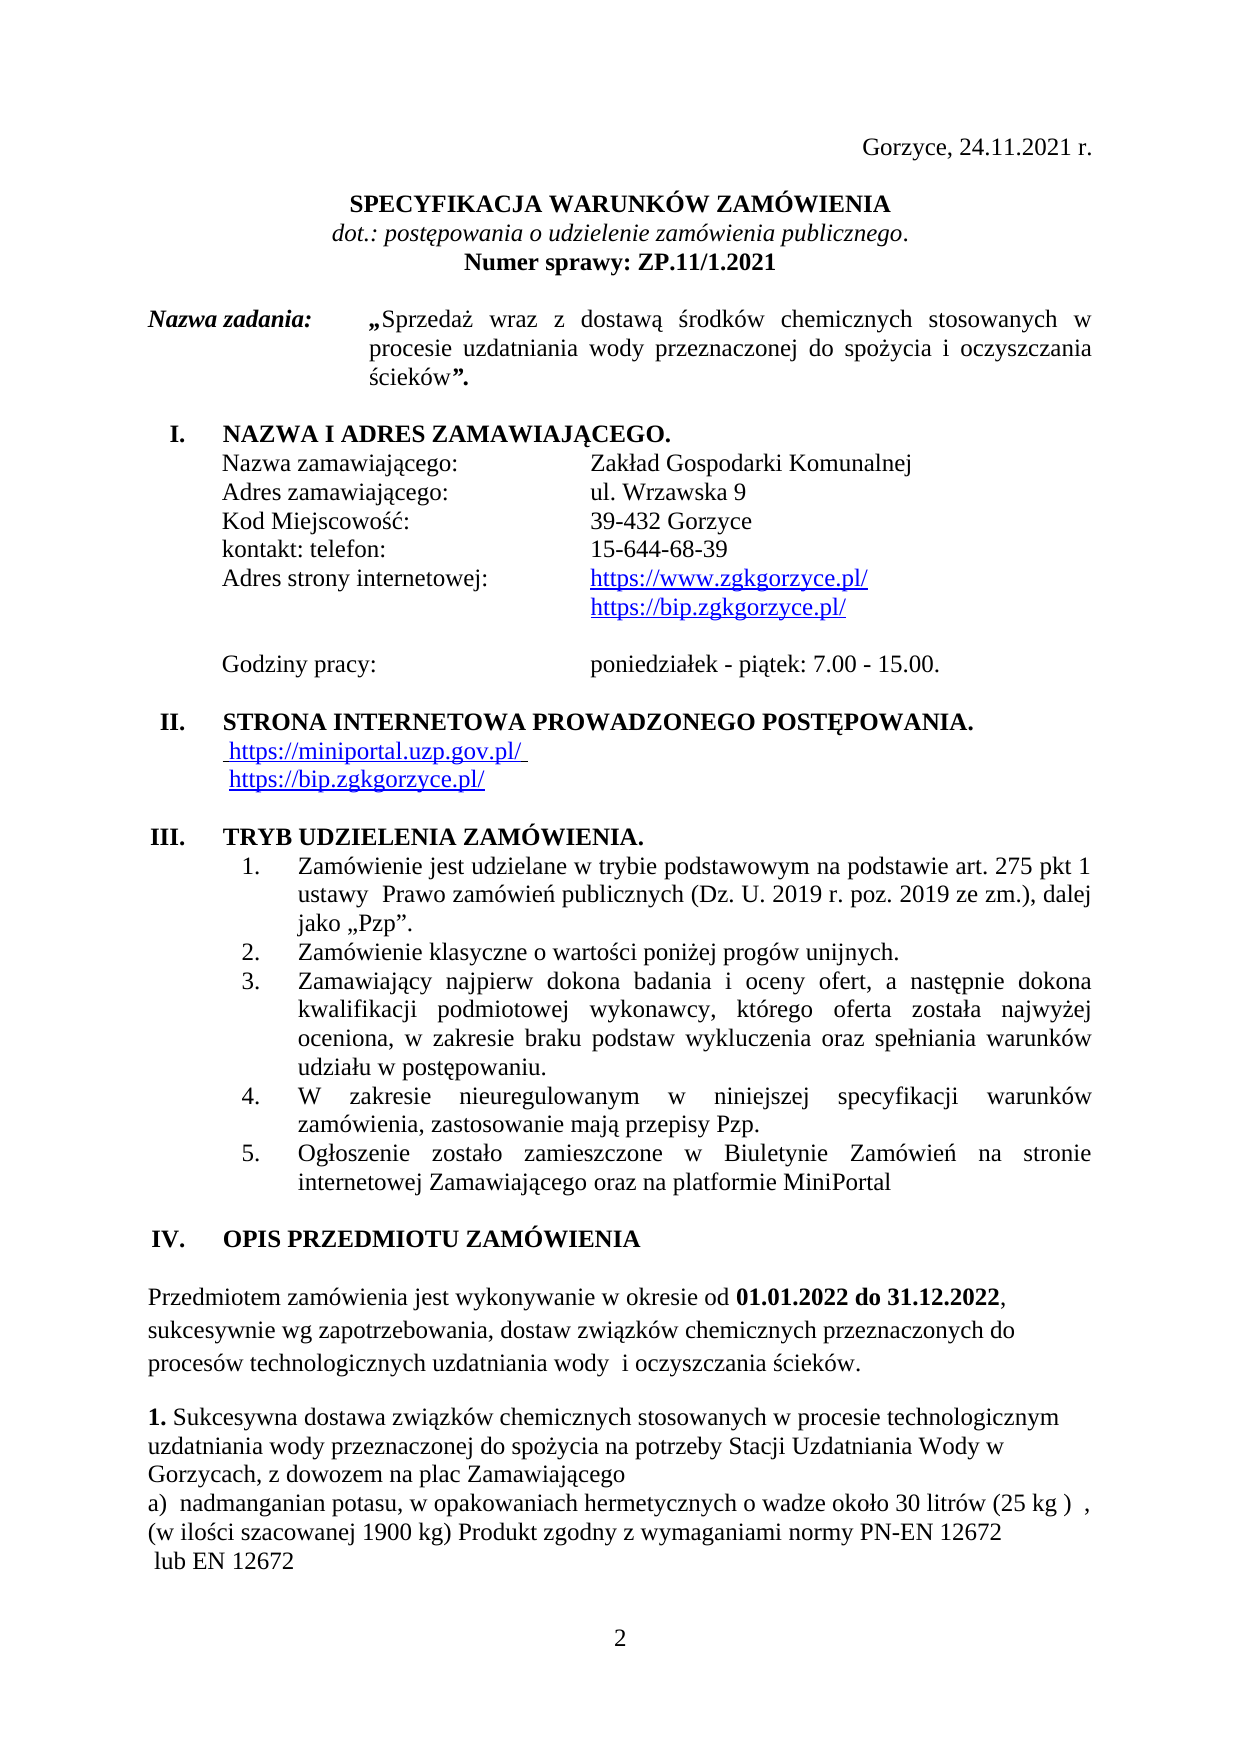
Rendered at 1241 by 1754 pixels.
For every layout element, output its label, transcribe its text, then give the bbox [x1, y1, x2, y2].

text SPECYFIKACJA WARUNKÓW ZAMÓWIENIA [148, 189, 1092, 218]
list Godziny pracy: poniedziałek - piątek: 7.00 - 15.00. [215, 649, 1092, 678]
list Nazwa zamawiającego: Zakład Gospodarki Komunalnej [222, 448, 1092, 477]
text lub EN 12672 [148, 1546, 1092, 1574]
list Adres strony internetowej: https://www.zgkgorzyce.pl/ [215, 563, 1092, 592]
text Nazwa zadania: „Sprzedaż wraz z dostawą środków chemicznych stosowanych w procesie uzdatniania wody przeznaczonej do spożycia i oczyszczania ścieków”. [148, 304, 1092, 391]
text Numer sprawy: ZP.11/1.2021 [148, 247, 1092, 276]
list NAZWA I ADRES ZAMAWIAJĄCEGO. [185, 419, 1092, 448]
list STRONA INTERNETOWA PROWADZONEGO POSTĘPOWANIA. [185, 707, 1092, 736]
text dot.: postępowania o udzielenie zamówienia publicznego. [148, 218, 1092, 247]
list https://miniportal.uzp.gov.pl/ [223, 736, 1092, 764]
list Zamawiający najpierw dokona badania i oceny ofert, a następnie dokona kwalifikacji podmiotowej wykonawcy, którego oferta została najwyżej oceniona, w zakresie braku podstaw wykluczenia oraz spełniania warunków udziału w postępowaniu. [260, 966, 1092, 1081]
list Kod Miejscowość: 39-432 Gorzyce [222, 506, 1092, 534]
list Zamówienie klasyczne o wartości poniżej progów unijnych. [260, 937, 1092, 966]
text a) nadmanganian potasu, w opakowaniach hermetycznych o wadze około 30 litrów (25 kg ) , (w ilości szacowanej 1900 kg) Produkt zgodny z wymaganiami normy PN-EN 12672 [148, 1488, 1092, 1546]
text Gorzyce, 24.11.2021 r. [148, 132, 1092, 161]
list TRYB UDZIELENIA ZAMÓWIENIA. [185, 822, 1092, 851]
list W zakresie nieuregulowanym w niniejszej specyfikacji warunków zamówienia, zastosowanie mają przepisy Pzp. [260, 1081, 1092, 1138]
list Zamówienie jest udzielane w trybie podstawowym na podstawie art. 275 pkt 1 ustawy Prawo zamówień publicznych (Dz. U. 2019 r. poz. 2019 ze zm.), dalej jako „Pzp”. [260, 851, 1092, 937]
text Przedmiotem zamówienia jest wykonywanie w okresie od 01.01.2022 do 31.12.2022, sukcesywnie wg zapotrzebowania, dostaw związków chemicznych przeznaczonych do procesów technologicznych uzdatniania wody i oczyszczania ścieków. [148, 1282, 1092, 1377]
list Adres zamawiającego: ul. Wrzawska 9 [222, 477, 1092, 506]
list https://bip.zgkgorzyce.pl/ [215, 592, 1092, 621]
list https://bip.zgkgorzyce.pl/ [223, 764, 1092, 793]
list Ogłoszenie zostało zamieszczone w Biuletynie Zamówień na stronie internetowej Zamawiającego oraz na platformie MiniPortal [260, 1138, 1092, 1196]
list OPIS PRZEDMIOTU ZAMÓWIENIA [185, 1224, 1092, 1253]
list kontakt: telefon: 15-644-68-39 [222, 534, 1092, 563]
text 1. Sukcesywna dostawa związków chemicznych stosowanych w procesie technologicznym uzdatniania wody przeznaczonej do spożycia na potrzeby Stacji Uzdatniania Wody w Gorzycach, z dowozem na plac Zamawiającego [148, 1402, 1092, 1488]
